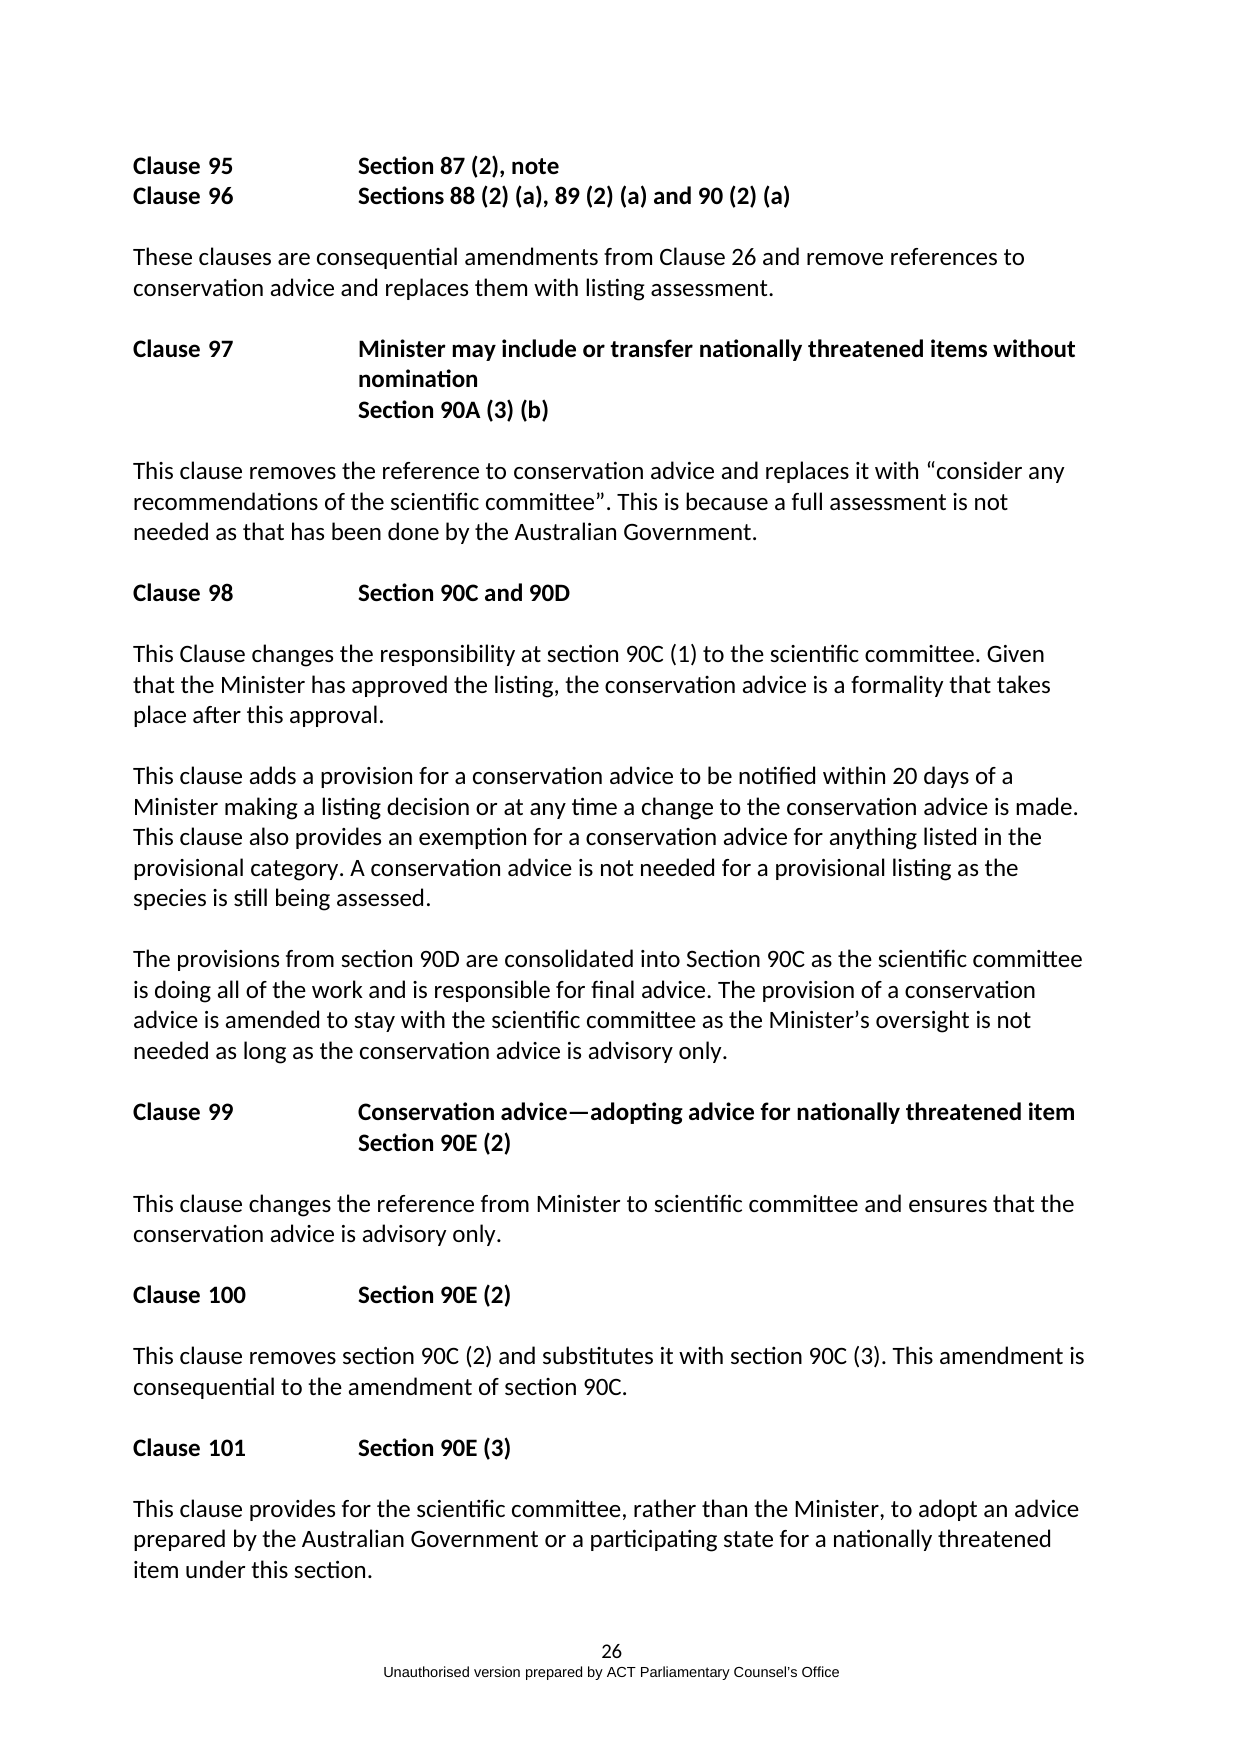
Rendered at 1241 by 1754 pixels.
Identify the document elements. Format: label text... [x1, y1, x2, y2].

text Clause 95 Section 87 (2), note [133, 150, 1090, 181]
text Clause 97 Minister may include or transfer nationally threatened items without nomination [133, 333, 1090, 394]
text Section 90E (2) [133, 1127, 1090, 1157]
text This clause removes section 90C (2) and substitutes it with section 90C (3). This amendment is consequential to the amendment of section 90C. [133, 1340, 1090, 1401]
text Clause 101 Section 90E (3) [133, 1432, 1090, 1462]
text Section 90A (3) (b) [133, 394, 1090, 425]
text The provisions from section 90D are consolidated into Section 90C as the scientific committee is doing all of the work and is responsible for final advice. The provision of a conservation advice is amended to stay with the scientific committee as the Minister’s oversight is not needed as long as the conservation advice is advisory only. [133, 943, 1090, 1066]
text Clause 96 Sections 88 (2) (a), 89 (2) (a) and 90 (2) (a) [133, 181, 1090, 211]
text Clause 98 Section 90C and 90D [133, 577, 1090, 608]
text This clause changes the reference from Minister to scientific committee and ensures that the conservation advice is advisory only. [133, 1188, 1090, 1249]
text Clause 100 Section 90E (2) [133, 1279, 1090, 1310]
text These clauses are consequential amendments from Clause 26 and remove references to conservation advice and replaces them with listing assessment. [133, 242, 1090, 303]
text This clause removes the reference to conservation advice and replaces it with “consider any recommendations of the scientific committee”. This is because a full assessment is not needed as that has been done by the Australian Government. [133, 455, 1090, 547]
text This Clause changes the responsibility at section 90C (1) to the scientific committee. Given that the Minister has approved the listing, the conservation advice is a formality that takes place after this approval. [133, 638, 1090, 730]
text This clause adds a provision for a conservation advice to be notified within 20 days of a Minister making a listing decision or at any time a change to the conservation advice is made. This clause also provides an exemption for a conservation advice for anything listed in the provisional category. A conservation advice is not needed for a provisional listing as the species is still being assessed. [133, 760, 1090, 913]
text Clause 99 Conservation advice—adopting advice for nationally threatened item [133, 1096, 1090, 1127]
text This clause provides for the scientific committee, rather than the Minister, to adopt an advice prepared by the Australian Government or a participating state for a nationally threatened item under this section. [133, 1493, 1090, 1584]
